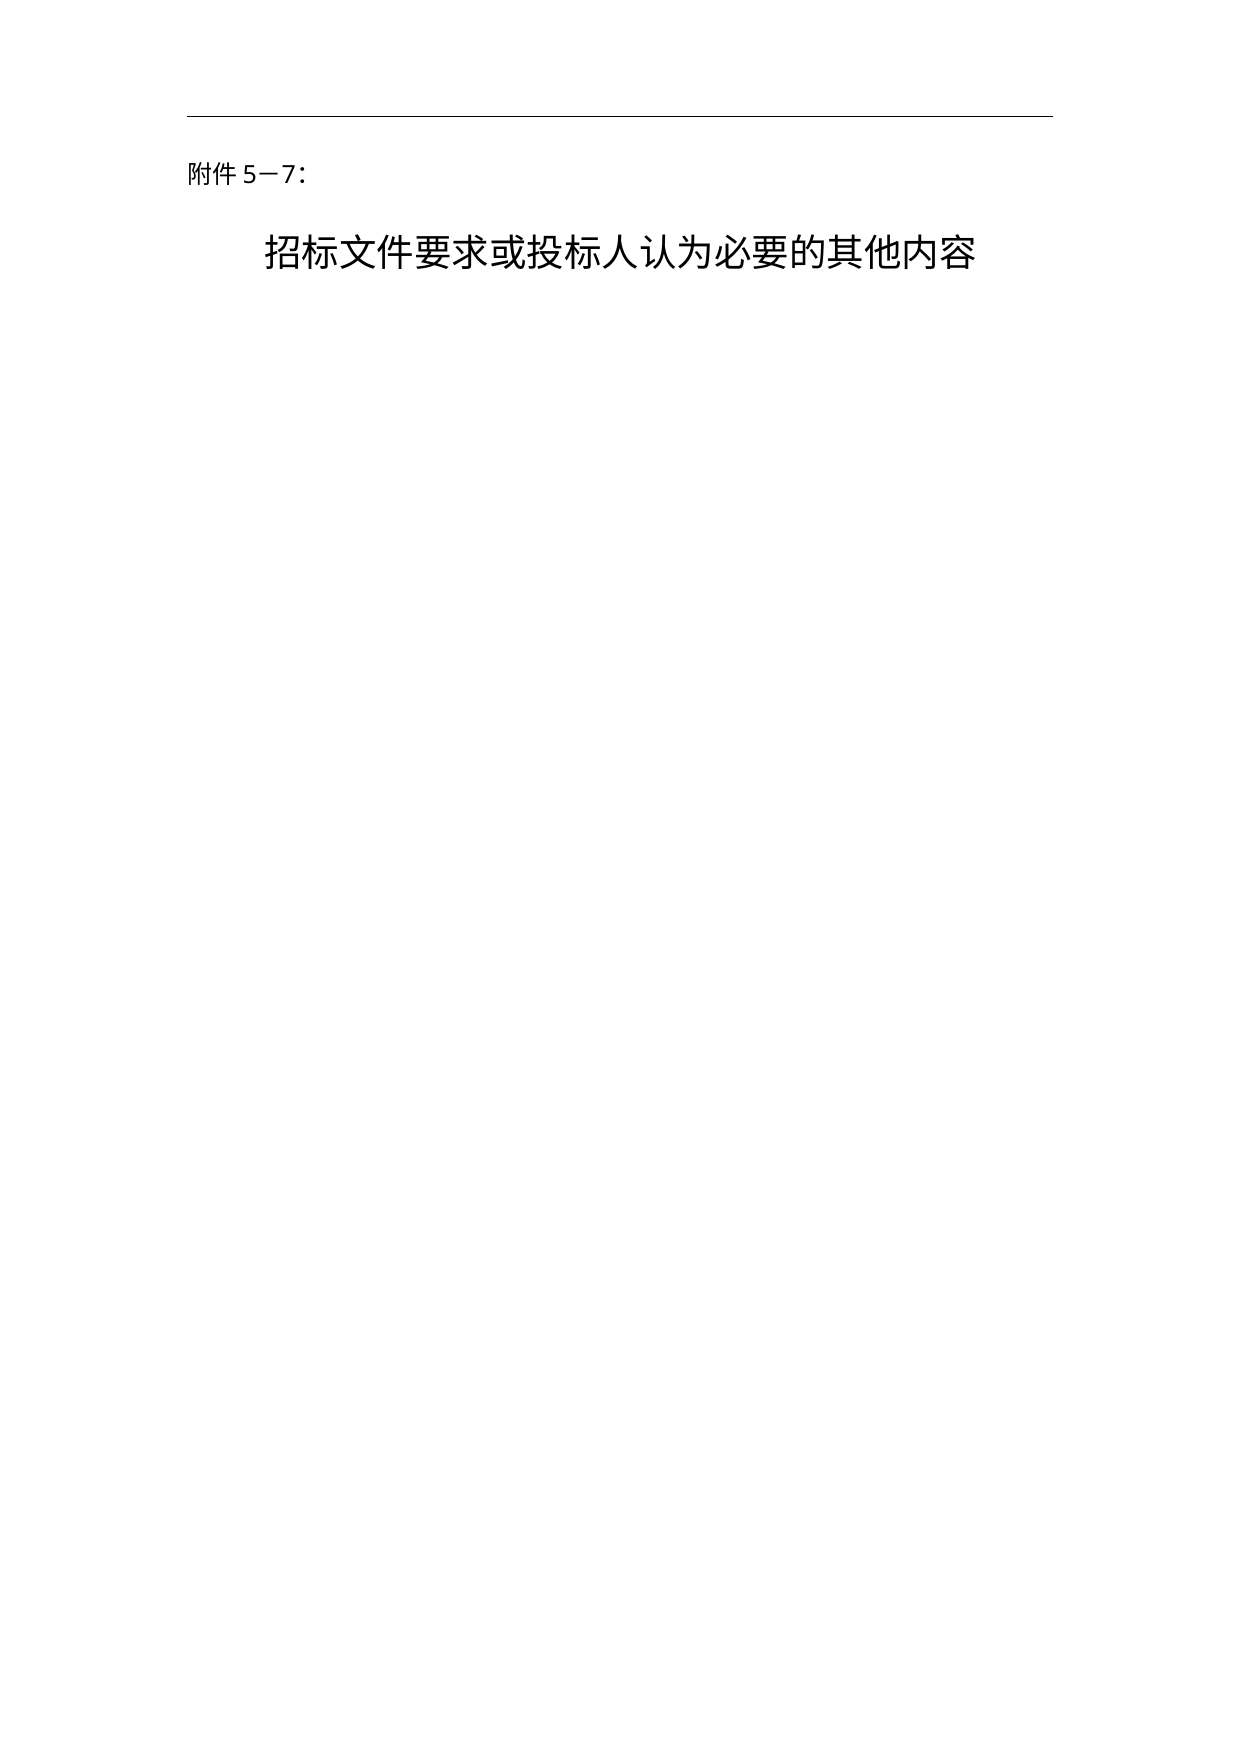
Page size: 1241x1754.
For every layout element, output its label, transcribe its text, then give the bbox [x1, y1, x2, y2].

text 招标文件要求或投标人认为必要的其他内容 [187, 233, 1053, 275]
text 附件5－7： [187, 150, 1053, 192]
